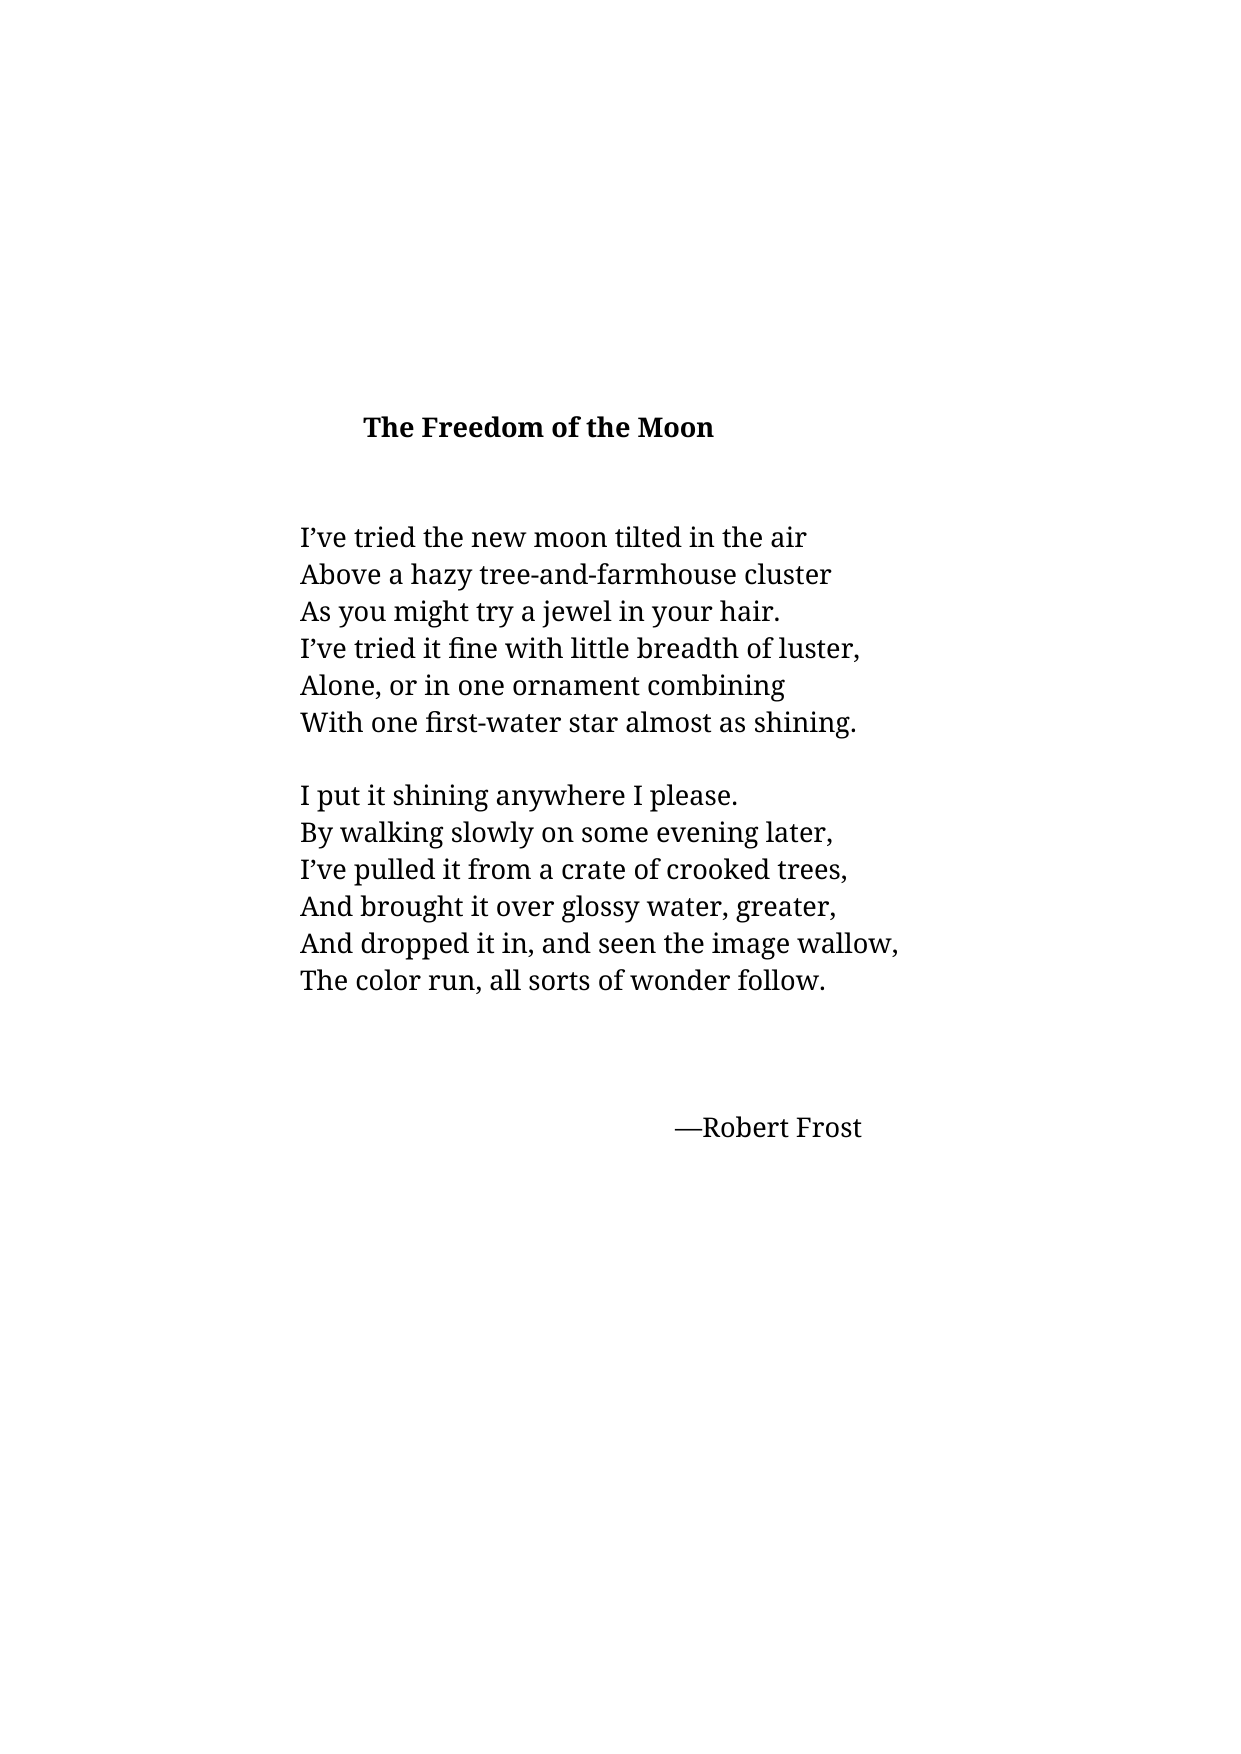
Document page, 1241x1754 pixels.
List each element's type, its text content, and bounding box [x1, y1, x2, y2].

text By walking slowly on some evening later, [300, 814, 1165, 851]
text I’ve pulled it from a crate of crooked trees, [300, 851, 1165, 887]
text Alone, or in one ornament combining [300, 666, 1165, 703]
text As you might try a jewel in your hair. [300, 592, 1165, 629]
text Above a hazy tree-and-farmhouse cluster [300, 556, 1165, 592]
text The Freedom of the Moon [300, 408, 1165, 445]
text The color run, all sorts of wonder follow. [300, 961, 1165, 998]
text I’ve tried the new moon tilted in the air [300, 519, 1165, 556]
text I put it shining anywhere I please. [300, 777, 1165, 814]
text And dropped it in, and seen the image wallow, [300, 924, 1165, 961]
text —Robert Frost [300, 1109, 1165, 1146]
text With one first-water star almost as shining. [300, 703, 1165, 740]
text I’ve tried it fine with little breadth of luster, [300, 629, 1165, 666]
text And brought it over glossy water, greater, [300, 887, 1165, 924]
